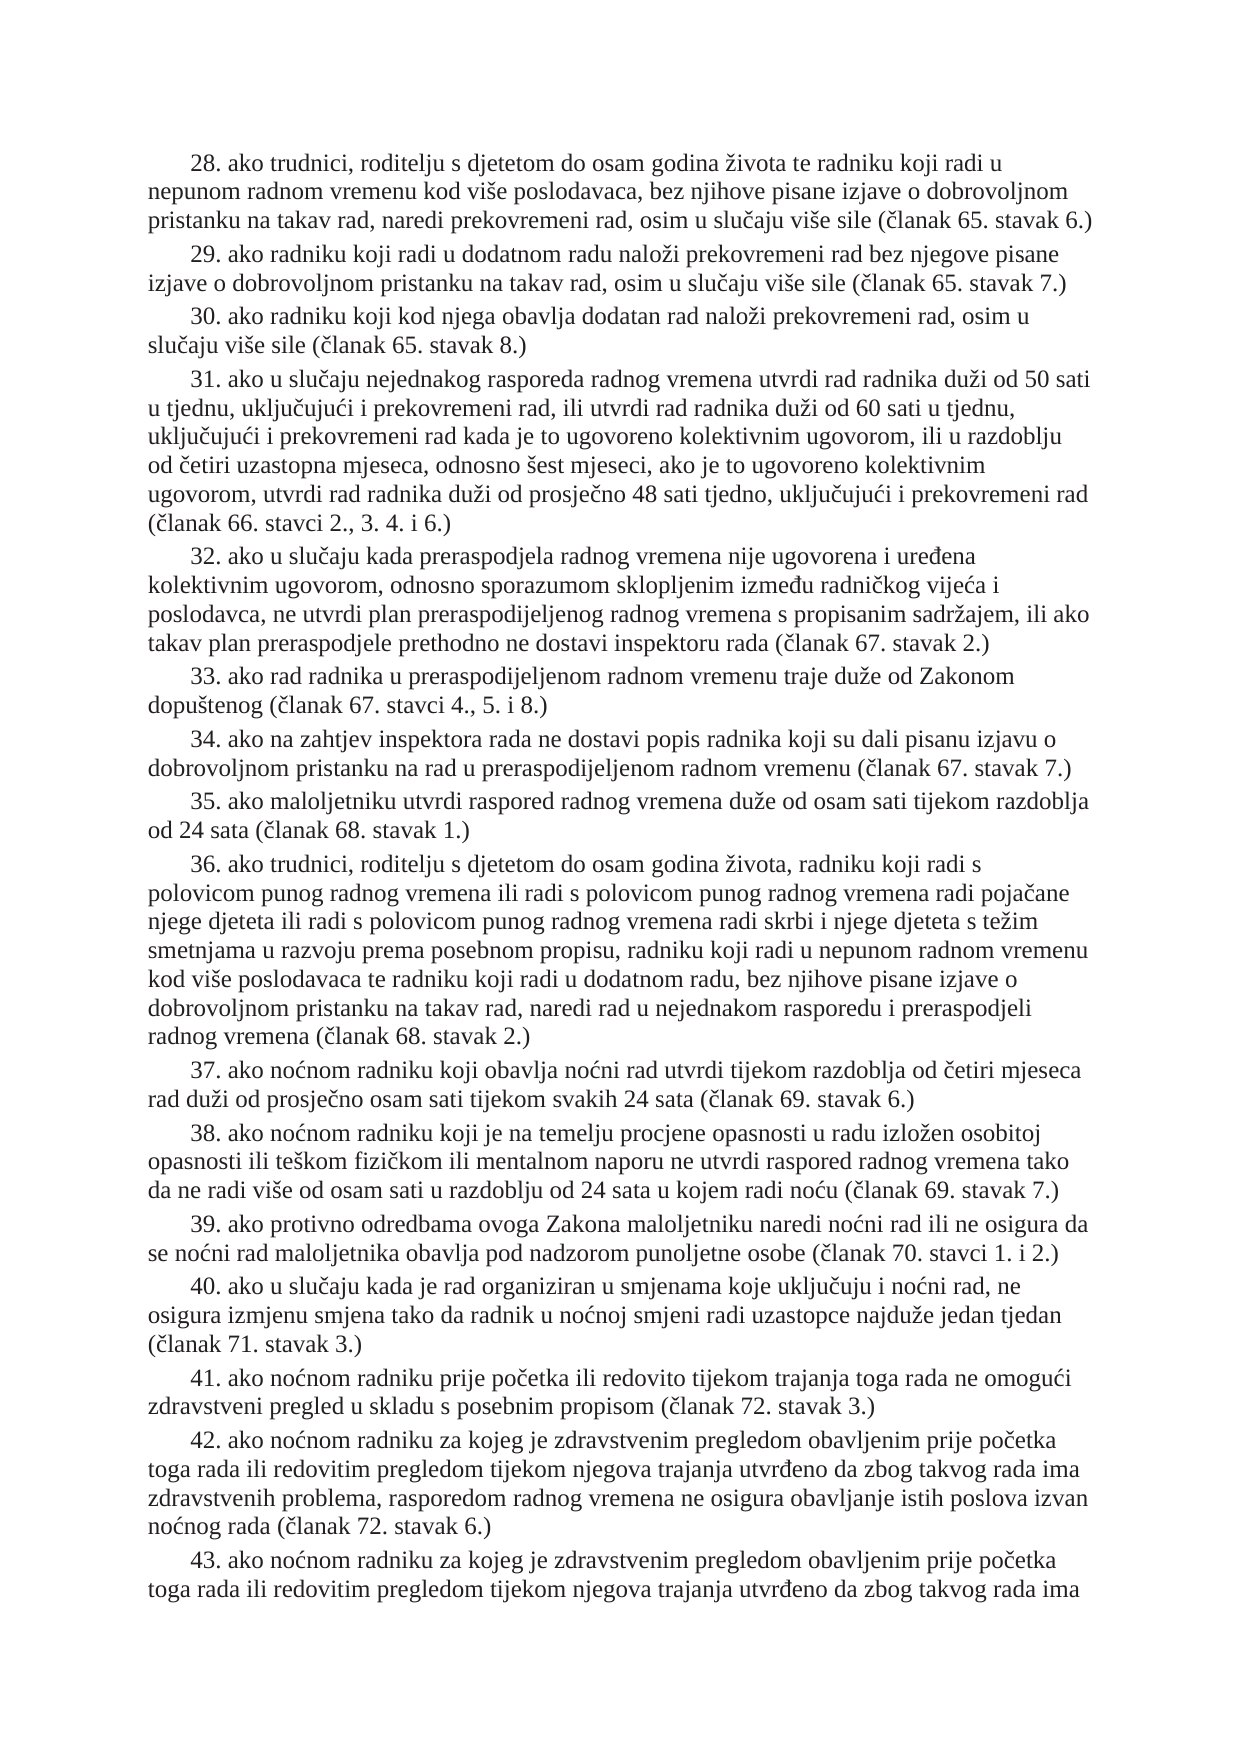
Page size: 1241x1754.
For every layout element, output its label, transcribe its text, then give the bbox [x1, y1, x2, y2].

text 38. ako noćnom radniku koji je na temelju procjene opasnosti u radu izložen osobitoj opasnosti ili teškom fizičkom ili mentalnom naporu ne utvrdi raspored radnog vremena tako da ne radi više od osam sati u razdoblju od 24 sata u kojem radi noću (članak 69. stavak 7.) [148, 1118, 1093, 1204]
text 42. ako noćnom radniku za kojeg je zdravstvenim pregledom obavljenim prije početka toga rada ili redovitim pregledom tijekom njegova trajanja utvrđeno da zbog takvog rada ima zdravstvenih problema, rasporedom radnog vremena ne osigura obavljanje istih poslova izvan noćnog rada (članak 72. stavak 6.) [148, 1425, 1093, 1540]
text 35. ako maloljetniku utvrdi raspored radnog vremena duže od osam sati tijekom razdoblja od 24 sata (članak 68. stavak 1.) [148, 786, 1093, 844]
text 36. ako trudnici, roditelju s djetetom do osam godina života, radniku koji radi s polovicom punog radnog vremena ili radi s polovicom punog radnog vremena radi pojačane njege djeteta ili radi s polovicom punog radnog vremena radi skrbi i njege djeteta s težim smetnjama u razvoju prema posebnom propisu, radniku koji radi u nepunom radnom vremenu kod više poslodavaca te radniku koji radi u dodatnom radu, bez njihove pisane izjave o dobrovoljnom pristanku na takav rad, naredi rad u nejednakom rasporedu i preraspodjeli radnog vremena (članak 68. stavak 2.) [148, 849, 1093, 1050]
text 41. ako noćnom radniku prije početka ili redovito tijekom trajanja toga rada ne omogući zdravstveni pregled u skladu s posebnim propisom (članak 72. stavak 3.) [148, 1363, 1093, 1420]
text 32. ako u slučaju kada preraspodjela radnog vremena nije ugovorena i uređena kolektivnim ugovorom, odnosno sporazumom sklopljenim između radničkog vijeća i poslodavca, ne utvrdi plan preraspodijeljenog radnog vremena s propisanim sadržajem, ili ako takav plan preraspodjele prethodno ne dostavi inspektoru rada (članak 67. stavak 2.) [148, 541, 1093, 656]
text 37. ako noćnom radniku koji obavlja noćni rad utvrdi tijekom razdoblja od četiri mjeseca rad duži od prosječno osam sati tijekom svakih 24 sata (članak 69. stavak 6.) [148, 1055, 1093, 1113]
text 34. ako na zahtjev inspektora rada ne dostavi popis radnika koji su dali pisanu izjavu o dobrovoljnom pristanku na rad u preraspodijeljenom radnom vremenu (članak 67. stavak 7.) [148, 724, 1093, 781]
text 40. ako u slučaju kada je rad organiziran u smjenama koje uključuju i noćni rad, ne osigura izmjenu smjena tako da radnik u noćnoj smjeni radi uzastopce najduže jedan tjedan (članak 71. stavak 3.) [148, 1271, 1093, 1358]
text 39. ako protivno odredbama ovoga Zakona maloljetniku naredi noćni rad ili ne osigura da se noćni rad maloljetnika obavlja pod nadzorom punoljetne osobe (članak 70. stavci 1. i 2.) [148, 1209, 1093, 1266]
text 33. ako rad radnika u preraspodijeljenom radnom vremenu traje duže od Zakonom dopuštenog (članak 67. stavci 4., 5. i 8.) [148, 661, 1093, 719]
text 30. ako radniku koji kod njega obavlja dodatan rad naloži prekovremeni rad, osim u slučaju više sile (članak 65. stavak 8.) [148, 301, 1093, 359]
text 29. ako radniku koji radi u dodatnom radu naloži prekovremeni rad bez njegove pisane izjave o dobrovoljnom pristanku na takav rad, osim u slučaju više sile (članak 65. stavak 7.) [148, 239, 1093, 296]
text 31. ako u slučaju nejednakog rasporeda radnog vremena utvrdi rad radnika duži od 50 sati u tjednu, uključujući i prekovremeni rad, ili utvrdi rad radnika duži od 60 sati u tjednu, uključujući i prekovremeni rad kada je to ugovoreno kolektivnim ugovorom, ili u razdoblju od četiri uzastopna mjeseca, odnosno šest mjeseci, ako je to ugovoreno kolektivnim ugovorom, utvrdi rad radnika duži od prosječno 48 sati tjedno, uključujući i prekovremeni rad (članak 66. stavci 2., 3. 4. i 6.) [148, 364, 1093, 536]
text 28. ako trudnici, roditelju s djetetom do osam godina života te radniku koji radi u nepunom radnom vremenu kod više poslodavaca, bez njihove pisane izjave o dobrovoljnom pristanku na takav rad, naredi prekovremeni rad, osim u slučaju više sile (članak 65. stavak 6.) [148, 148, 1093, 234]
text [148, 1545, 1093, 1603]
